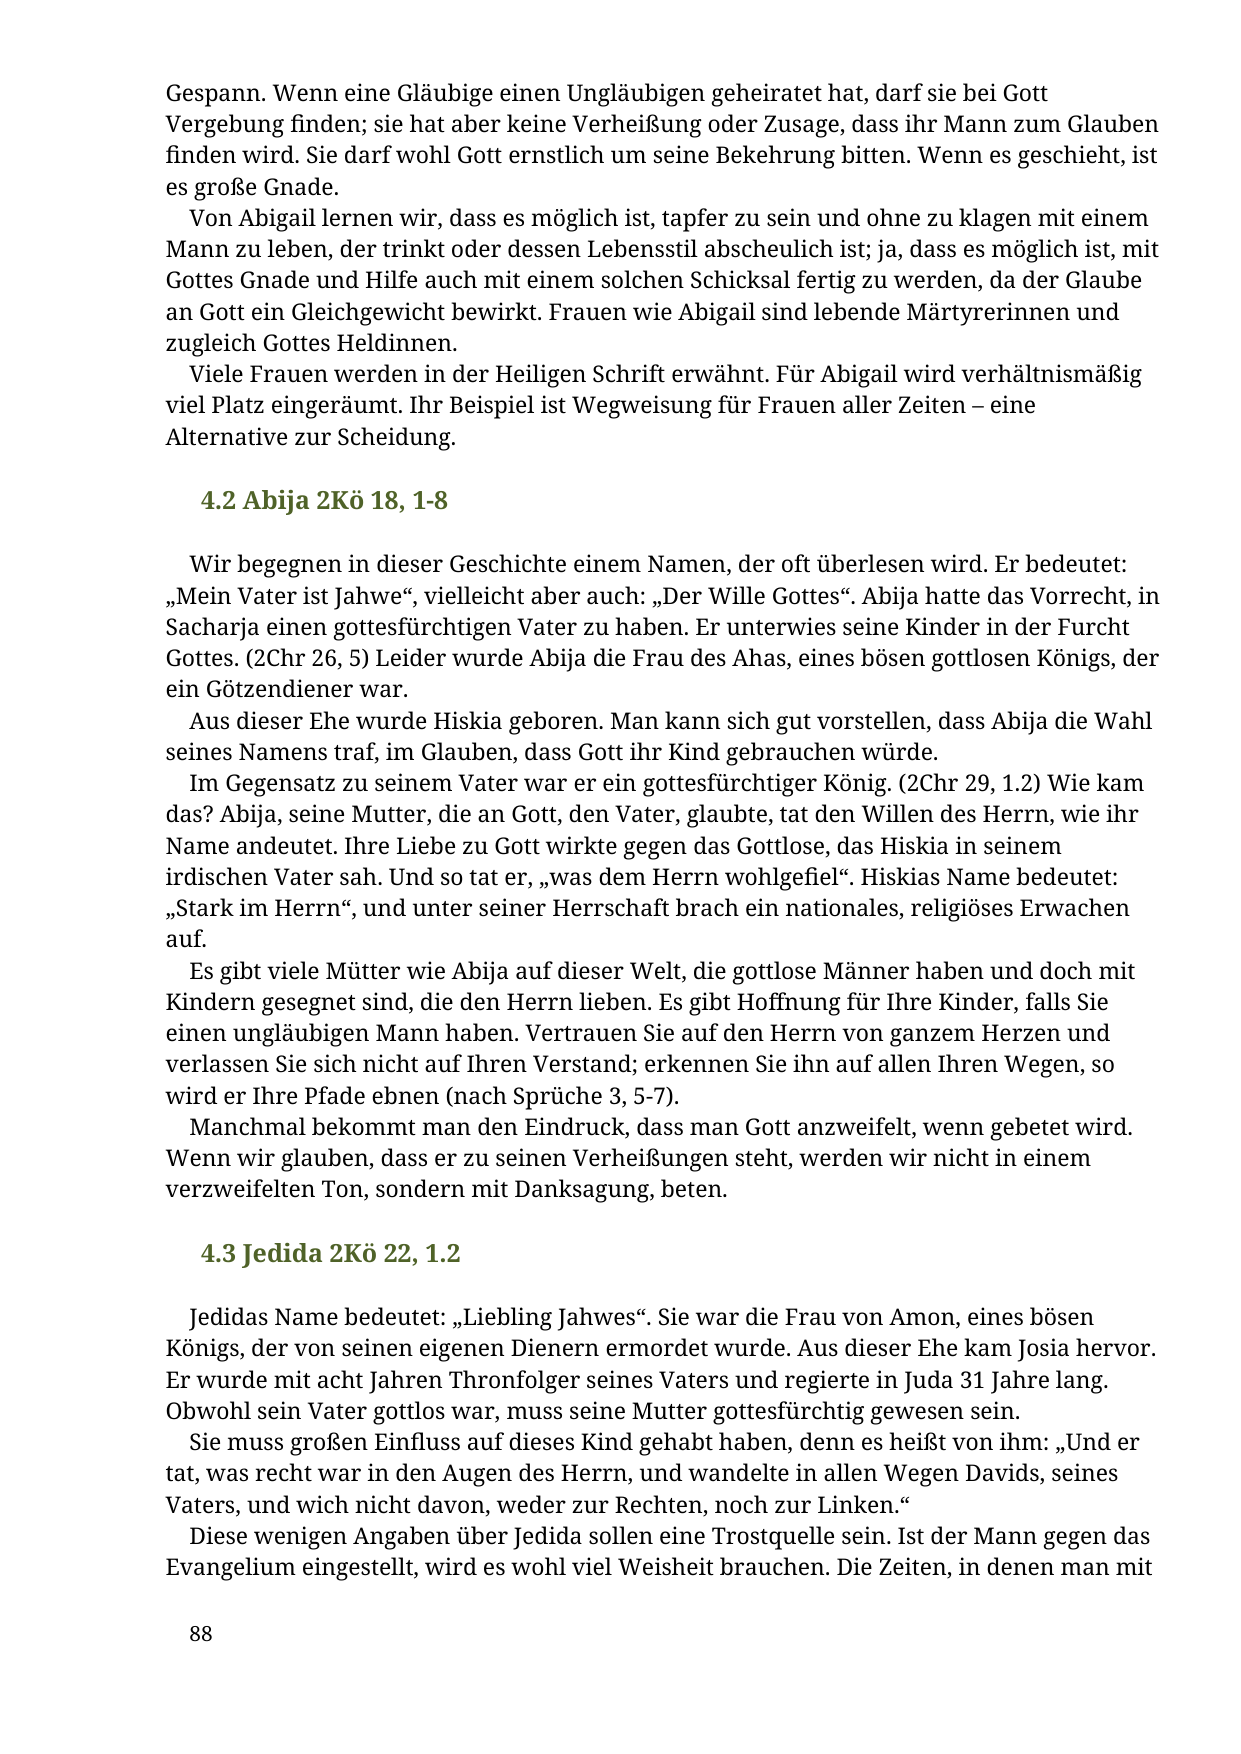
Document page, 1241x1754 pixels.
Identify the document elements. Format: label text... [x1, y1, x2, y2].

text Im Gegensatz zu seinem Vater war er ein gottesfürchtiger König. (2Chr 29, 1.2) Wie kam das? Abija, seine Mutter, die an Gott, den Vater, glaubte, tat den Willen des Herrn, wie ihr Name andeutet. Ihre Liebe zu Gott wirkte gegen das Gottlose, das Hiskia in seinem irdischen Vater sah. Und so tat er, „was dem Herrn wohlgefiel“. Hiskias Name bedeutet: „Stark im Herrn“, und unter seiner Herrschaft brach ein nationales, religiöses Erwachen auf. [165, 767, 1163, 954]
subtitle 4.3 Jedida 2Kö 22, 1.2 [177, 1236, 1163, 1270]
text Es gibt viele Mütter wie Abija auf dieser Welt, die gottlose Männer haben und doch mit Kindern gesegnet sind, die den Herrn lieben. Es gibt Hoffnung für Ihre Kinder, falls Sie einen ungläubigen Mann haben. Vertrauen Sie auf den Herrn von ganzem Herzen und verlassen Sie sich nicht auf Ihren Verstand; erkennen Sie ihn auf allen Ihren Wegen, so wird er Ihre Pfade ebnen (nach Sprüche 3, 5-7). [165, 954, 1163, 1111]
text Von Abigail lernen wir, dass es möglich ist, tapfer zu sein und ohne zu klagen mit einem Mann zu leben, der trinkt oder dessen Lebensstil abscheulich ist; ja, dass es möglich ist, mit Gottes Gnade und Hilfe auch mit einem solchen Schicksal fertig zu werden, da der Glaube an Gott ein Gleichgewicht bewirkt. Frauen wie Abigail sind lebende Märtyrerinnen und zugleich Gottes Heldinnen. [165, 202, 1163, 358]
text Manchmal bekommt man den Eindruck, dass man Gott anzweifelt, wenn gebetet wird. Wenn wir glauben, dass er zu seinen Verheißungen steht, werden wir nicht in einem verzweifelten Ton, sondern mit Danksagung, beten. [165, 1111, 1163, 1204]
text Viele Frauen werden in der Heiligen Schrift erwähnt. Für Abigail wird verhältnismäßig viel Platz eingeräumt. Ihr Beispiel ist Wegweisung für Frauen aller Zeiten – eine Alternative zur Scheidung. [165, 358, 1163, 452]
text Wir begegnen in dieser Geschichte einem Namen, der oft überlesen wird. Er bedeutet: „Mein Vater ist Jahwe“, vielleicht aber auch: „Der Wille Gottes“. Abija hatte das Vorrecht, in Sacharja einen gottesfürchtigen Vater zu haben. Er unterwies seine Kinder in der Furcht Gottes. (2Chr 26, 5) Leider wurde Abija die Frau des Ahas, eines bösen gottlosen Königs, der ein Götzendiener war. [165, 548, 1163, 704]
text Jedidas Name bedeutet: „Liebling Jahwes“. Sie war die Frau von Amon, eines bösen Königs, der von seinen eigenen Dienern ermordet wurde. Aus dieser Ehe kam Josia hervor. Er wurde mit acht Jahren Thronfolger seines Vaters und regierte in Juda 31 Jahre lang. Obwohl sein Vater gottlos war, muss seine Mutter gottesfürchtig gewesen sein. [165, 1301, 1163, 1426]
subtitle 4.2 Abija 2Kö 18, 1-8 [177, 483, 1163, 517]
text Aus dieser Ehe wurde Hiskia geboren. Man kann sich gut vorstellen, dass Abija die Wahl seines Namens traf, im Glauben, dass Gott ihr Kind gebrauchen würde. [165, 704, 1163, 767]
text Sie muss großen Einfluss auf dieses Kind gehabt haben, denn es heißt von ihm: „Und er tat, was recht war in den Augen des Herrn, und wandelte in allen Wegen Davids, seines Vaters, und wich nicht davon, weder zur Rechten, noch zur Linken.“ [165, 1426, 1163, 1520]
